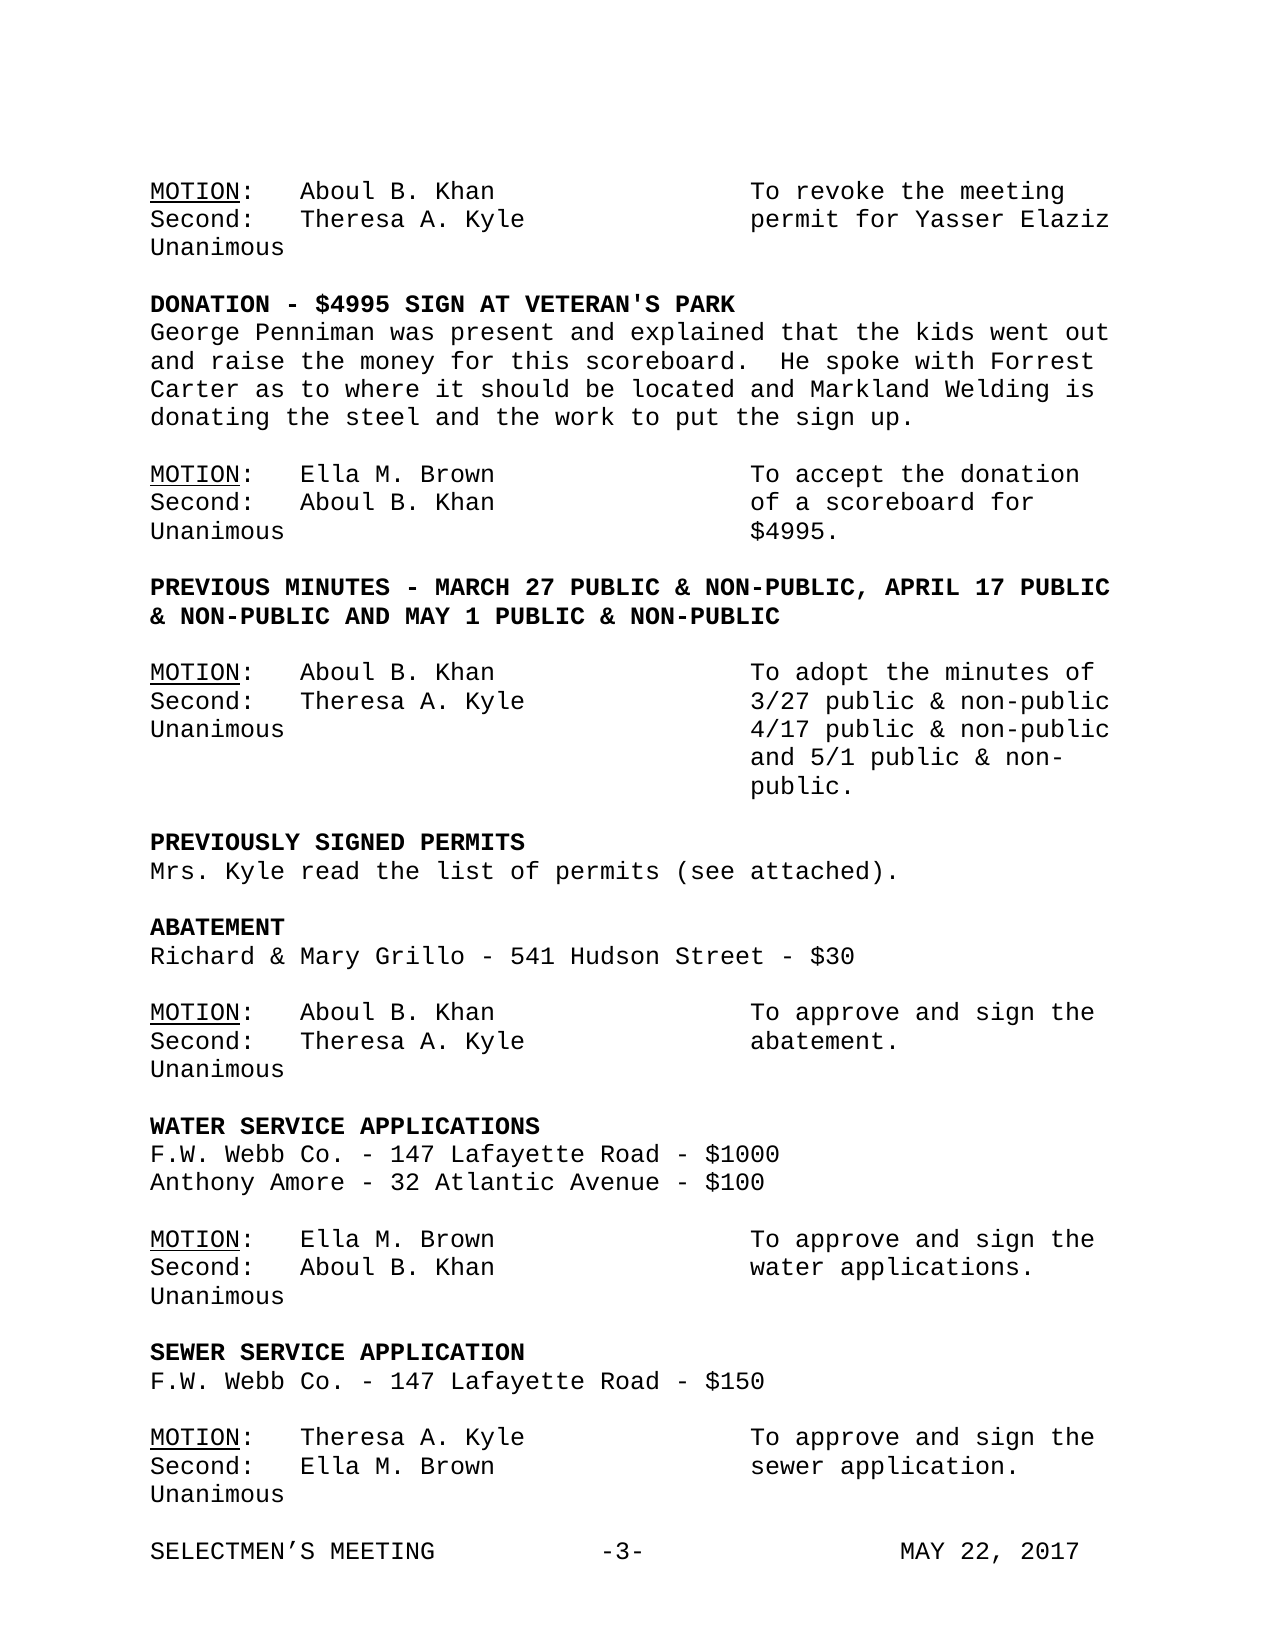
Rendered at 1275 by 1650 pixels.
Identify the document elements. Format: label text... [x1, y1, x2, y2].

text Richard & Mary Grillo - 541 Hudson Street - $30 [150, 943, 1125, 972]
text MOTION: Aboul B. Khan To approve and sign the [150, 1000, 1125, 1028]
text Unanimous $4995. [150, 518, 1125, 547]
text WATER SERVICE APPLICATIONS [150, 1113, 1125, 1142]
text SELECTMEN’S MEETING -3- MAY 22, 2017 [150, 1538, 1125, 1567]
text PREVIOUSLY SIGNED PERMITS [150, 830, 1125, 858]
text MOTION: Aboul B. Khan To adopt the minutes of [150, 660, 1125, 688]
text Mrs. Kyle read the list of permits (see attached). [150, 858, 1125, 887]
text Unanimous [150, 235, 1125, 263]
text Second: Theresa A. Kyle abatement. [150, 1028, 1125, 1057]
text Unanimous [150, 1057, 1125, 1085]
text public. [150, 773, 1125, 802]
text DONATION - $4995 SIGN AT VETERAN'S PARK [150, 292, 1125, 320]
text PREVIOUS MINUTES - MARCH 27 PUBLIC & NON-PUBLIC, APRIL 17 PUBLIC & NON-PUBLIC AND MAY 1 PUBLIC & NON-PUBLIC [150, 575, 1125, 632]
text MOTION: Theresa A. Kyle To approve and sign the [150, 1425, 1125, 1453]
text Second: Theresa A. Kyle permit for Yasser Elaziz [150, 207, 1125, 235]
text Second: Aboul B. Khan water applications. [150, 1255, 1125, 1283]
text SEWER SERVICE APPLICATION [150, 1340, 1125, 1368]
text MOTION: Aboul B. Khan To revoke the meeting [150, 178, 1125, 207]
text Unanimous 4/17 public & non-public [150, 717, 1125, 745]
text ABATEMENT [150, 915, 1125, 943]
text Unanimous [150, 1283, 1125, 1312]
text Unanimous [150, 1482, 1125, 1510]
text F.W. Webb Co. - 147 Lafayette Road - $150 [150, 1368, 1125, 1397]
text MOTION: Ella M. Brown To approve and sign the [150, 1227, 1125, 1255]
text and 5/1 public & non- [150, 745, 1125, 773]
text MOTION: Ella M. Brown To accept the donation [150, 462, 1125, 490]
text F.W. Webb Co. - 147 Lafayette Road - $1000 [150, 1142, 1125, 1170]
text Anthony Amore - 32 Atlantic Avenue - $100 [150, 1170, 1125, 1198]
text George Penniman was present and explained that the kids went out and raise the money for this scoreboard. He spoke with Forrest Carter as to where it should be located and Markland Welding is donating the steel and the work to put the sign up. [150, 320, 1125, 433]
text Second: Ella M. Brown sewer application. [150, 1453, 1125, 1482]
text Second: Theresa A. Kyle 3/27 public & non-public [150, 688, 1125, 717]
text Second: Aboul B. Khan of a scoreboard for [150, 490, 1125, 518]
